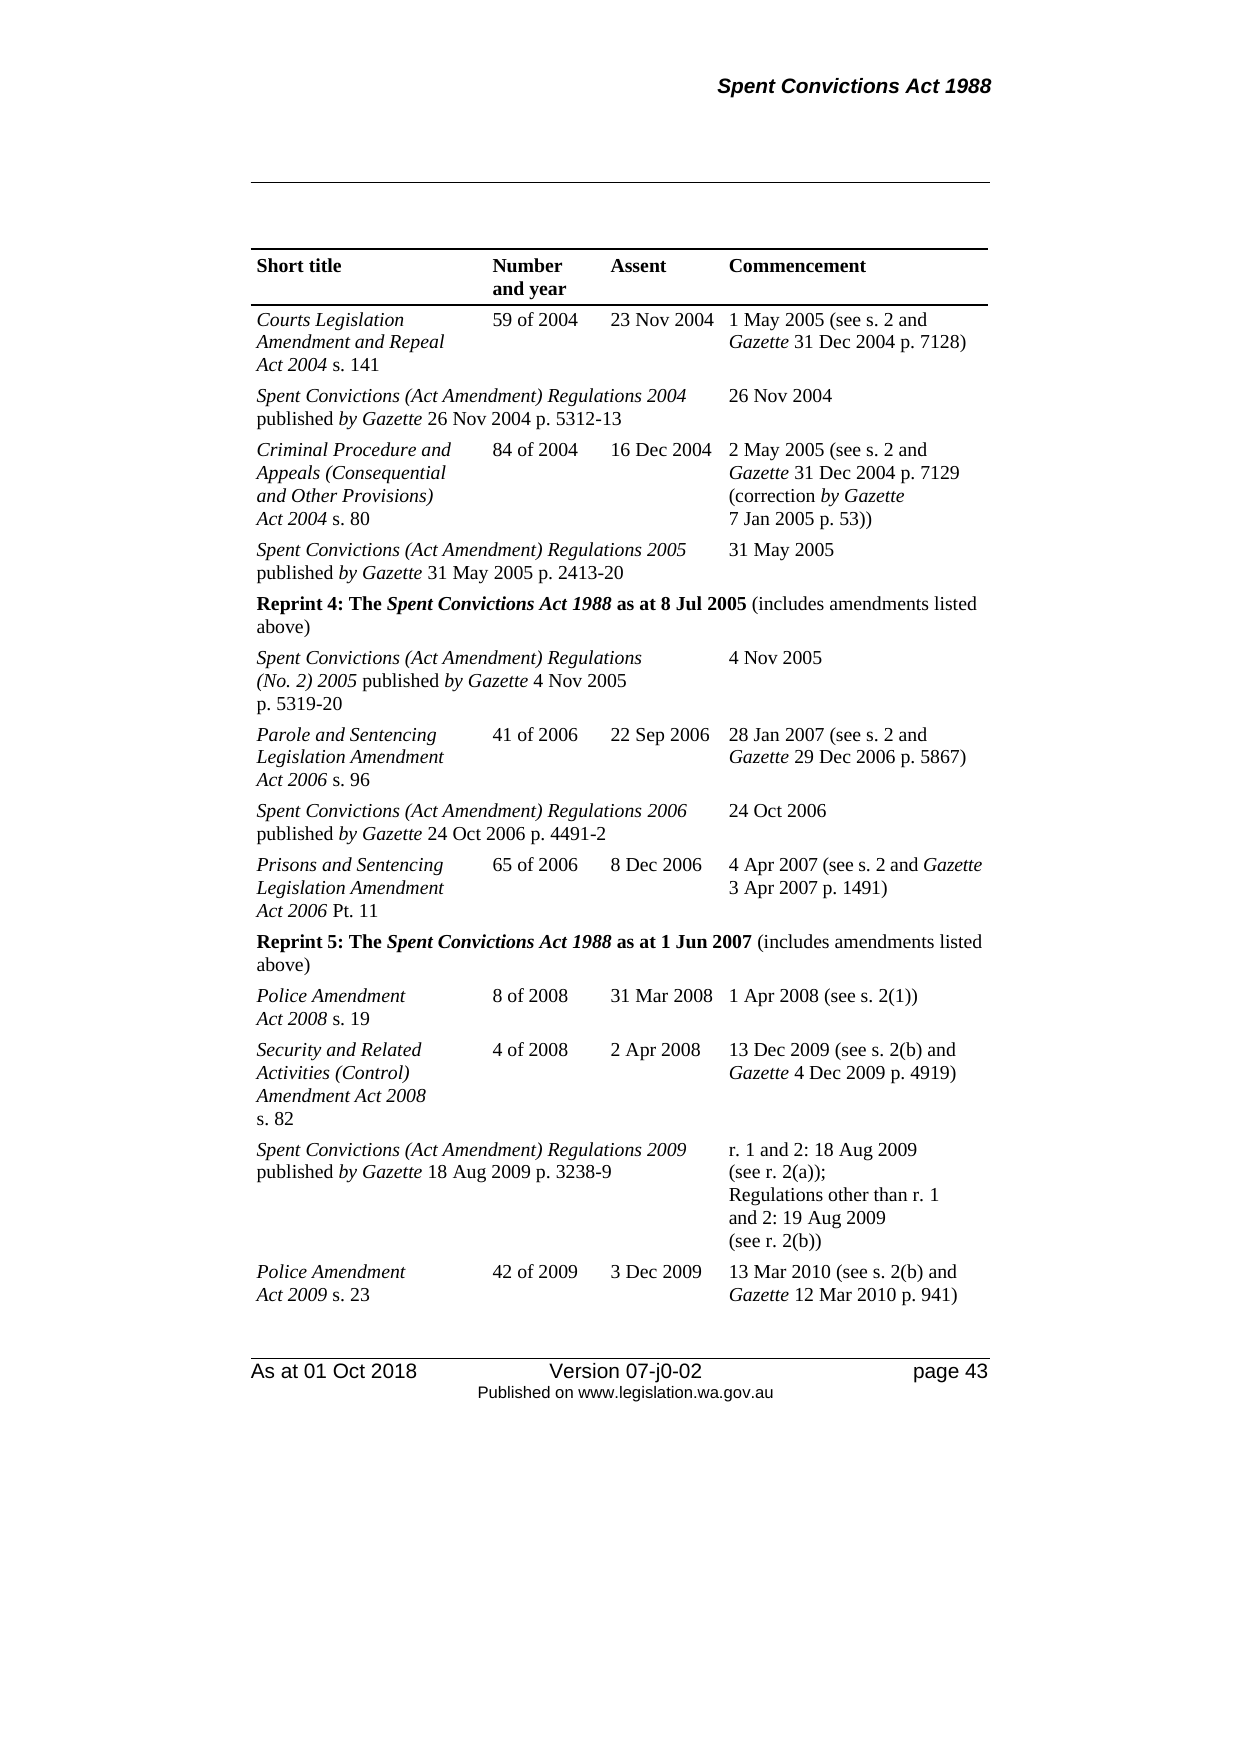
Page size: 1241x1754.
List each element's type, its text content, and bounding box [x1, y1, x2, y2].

table_cell 41 of 2006 [486, 719, 604, 795]
table_cell Police Amendment Act 2009 s. 23 [251, 1256, 486, 1310]
table_cell Police Amendment Act 2008 s. 19 [251, 980, 486, 1034]
table_cell 1 May 2005 (see s. 2 and Gazette 31 Dec 2004 p. 7128) [723, 306, 988, 380]
table_cell Spent Convictions (Act Amendment) Regulations 2004 published by Gazette 26 Nov 2004 p. 5312-13 [251, 380, 723, 434]
table_cell 8 of 2008 [486, 980, 604, 1034]
table_header Commencement [723, 250, 988, 303]
table_cell 1 Apr 2008 (see s. 2(1)) [723, 980, 988, 1034]
table_cell Spent Convictions (Act Amendment) Regulations 2009 published by Gazette 18 Aug 2009 p. 3238-9 [251, 1134, 723, 1256]
table_cell Spent Convictions (Act Amendment) Regulations 2005 published by Gazette 31 May 2005 p. 2413-20 [251, 534, 723, 588]
table_cell 59 of 2004 [486, 306, 604, 380]
table_cell 22 Sep 2006 [605, 719, 723, 795]
table_cell 31 Mar 2008 [605, 980, 723, 1034]
table_cell Spent Convictions (Act Amendment) Regulations 2006 published by Gazette 24 Oct 2006 p. 4491-2 [251, 795, 723, 849]
table_header Number and year [486, 250, 604, 303]
table_cell r. 1 and 2: 18 Aug 2009 (see r. 2(a)); Regulations other than r. 1 and 2: 19 Aug 2009 (see r. 2(b)) [723, 1134, 988, 1256]
table_cell 13 Mar 2010 (see s. 2(b) and Gazette 12 Mar 2010 p. 941) [723, 1256, 988, 1310]
table_cell Parole and Sentencing Legislation Amendment Act 2006 s. 96 [251, 719, 486, 795]
table_cell 3 Dec 2009 [605, 1256, 723, 1310]
table_cell Reprint 5: The Spent Convictions Act 1988 as at 1 Jun 2007 (includes amendments listed above) [251, 926, 988, 980]
table_cell Reprint 4: The Spent Convictions Act 1988 as at 8 Jul 2005 (includes amendments listed above) [251, 588, 988, 642]
table_cell 4 Nov 2005 [723, 642, 988, 718]
table_cell 2 Apr 2008 [605, 1034, 723, 1133]
table_cell Courts Legislation Amendment and Repeal Act 2004 s. 141 [251, 306, 486, 380]
table_cell 28 Jan 2007 (see s. 2 and Gazette 29 Dec 2006 p. 5867) [723, 719, 988, 795]
table_cell Criminal Procedure and Appeals (Consequential and Other Provisions) Act 2004 s. 80 [251, 434, 486, 534]
table_cell 2 May 2005 (see s. 2 and Gazette 31 Dec 2004 p. 7129 (correction by Gazette 7 Jan 2005 p. 53)) [723, 434, 988, 534]
table_cell 23 Nov 2004 [605, 306, 723, 380]
table_cell Spent Convictions (Act Amendment) Regulations (No. 2) 2005 published by Gazette 4 Nov 2005 p. 5319-20 [251, 642, 723, 718]
table_cell 13 Dec 2009 (see s. 2(b) and Gazette 4 Dec 2009 p. 4919) [723, 1034, 988, 1133]
table_cell Prisons and Sentencing Legislation Amendment Act 2006 Pt. 11 [251, 849, 486, 926]
table_cell 4 of 2008 [486, 1034, 604, 1133]
table_cell 24 Oct 2006 [723, 795, 988, 849]
table_cell 4 Apr 2007 (see s. 2 and Gazette 3 Apr 2007 p. 1491) [723, 849, 988, 926]
table_cell 31 May 2005 [723, 534, 988, 588]
table_header Assent [605, 250, 723, 303]
table_cell 42 of 2009 [486, 1256, 604, 1310]
table_header Short title [251, 250, 486, 303]
table_cell 26 Nov 2004 [723, 380, 988, 434]
table_cell 8 Dec 2006 [605, 849, 723, 926]
table_cell 16 Dec 2004 [605, 434, 723, 534]
table_cell 65 of 2006 [486, 849, 604, 926]
table_cell 84 of 2004 [486, 434, 604, 534]
table_cell Security and Related Activities (Control) Amendment Act 2008 s. 82 [251, 1034, 486, 1133]
